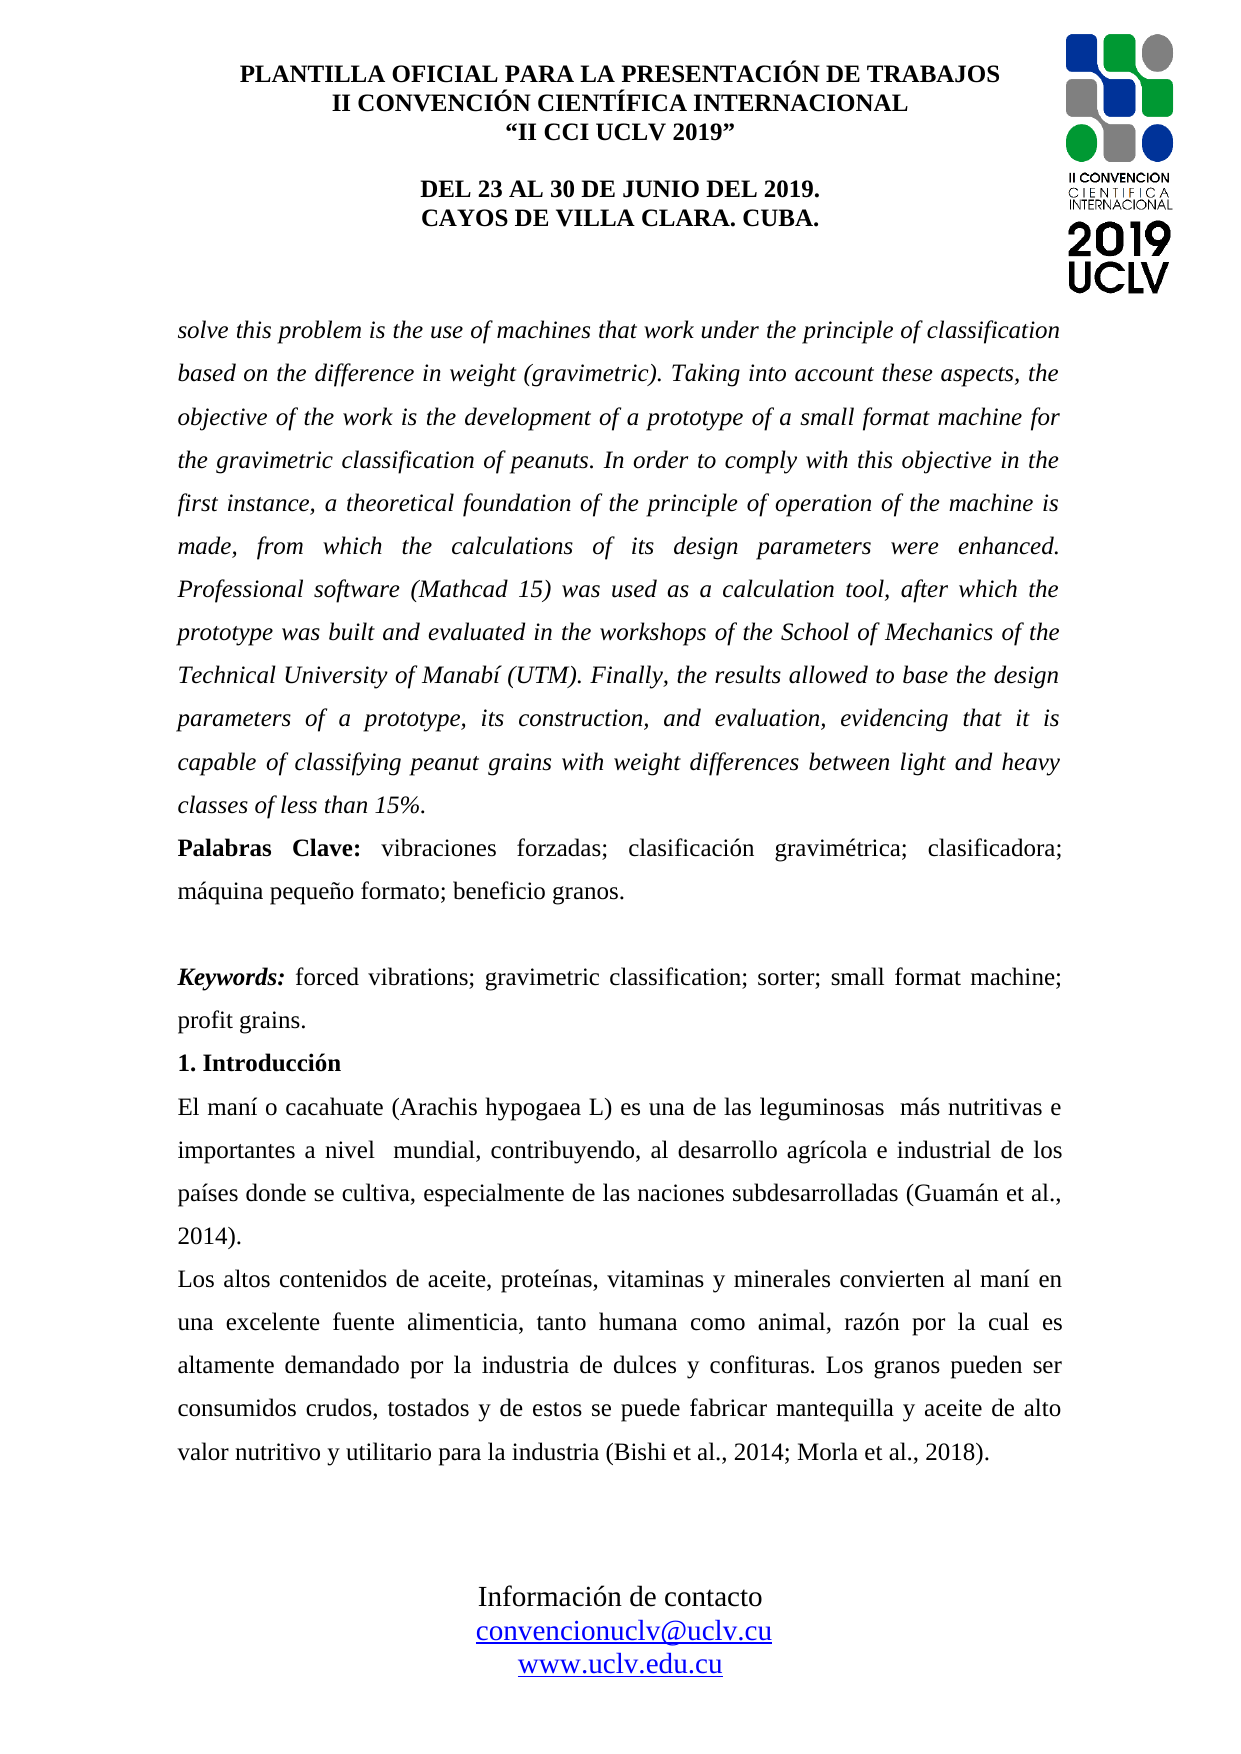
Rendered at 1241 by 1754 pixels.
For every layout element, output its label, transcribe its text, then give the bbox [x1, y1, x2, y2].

text Palabras Clave: vibraciones forzadas; clasificación gravimétrica; clasificadora; máquina pequeño formato; beneficio granos. [177, 833, 1063, 905]
text Keywords: forced vibrations; gravimetric classification; sorter; small format machine; profit grains. [177, 962, 1063, 1034]
text Los altos contenidos de aceite, proteínas, vitaminas y minerales convierten al maní en una excelente fuente alimenticia, tanto humana como animal, razón por la cual es altamente demandado por la industria de dulces y confituras. Los granos pueden ser consumidos crudos, tostados y de estos se puede fabricar mantequilla y aceite de alto valor nutritivo y utilitario para la industria (Bishi et al., 2014; Morla et al., 2018). [177, 1264, 1063, 1465]
picture [1061, 31, 1182, 303]
text El maní o cacahuate (Arachis hypogaea L) es una de las leguminosas más nutritivas e importantes a nivel mundial, contribuyendo, al desarrollo agrícola e industrial de los países donde se cultiva, especialmente de las naciones subdesarrolladas (Guamán et al., 2014). [177, 1092, 1063, 1250]
text 1. Introducción [177, 1048, 1063, 1077]
